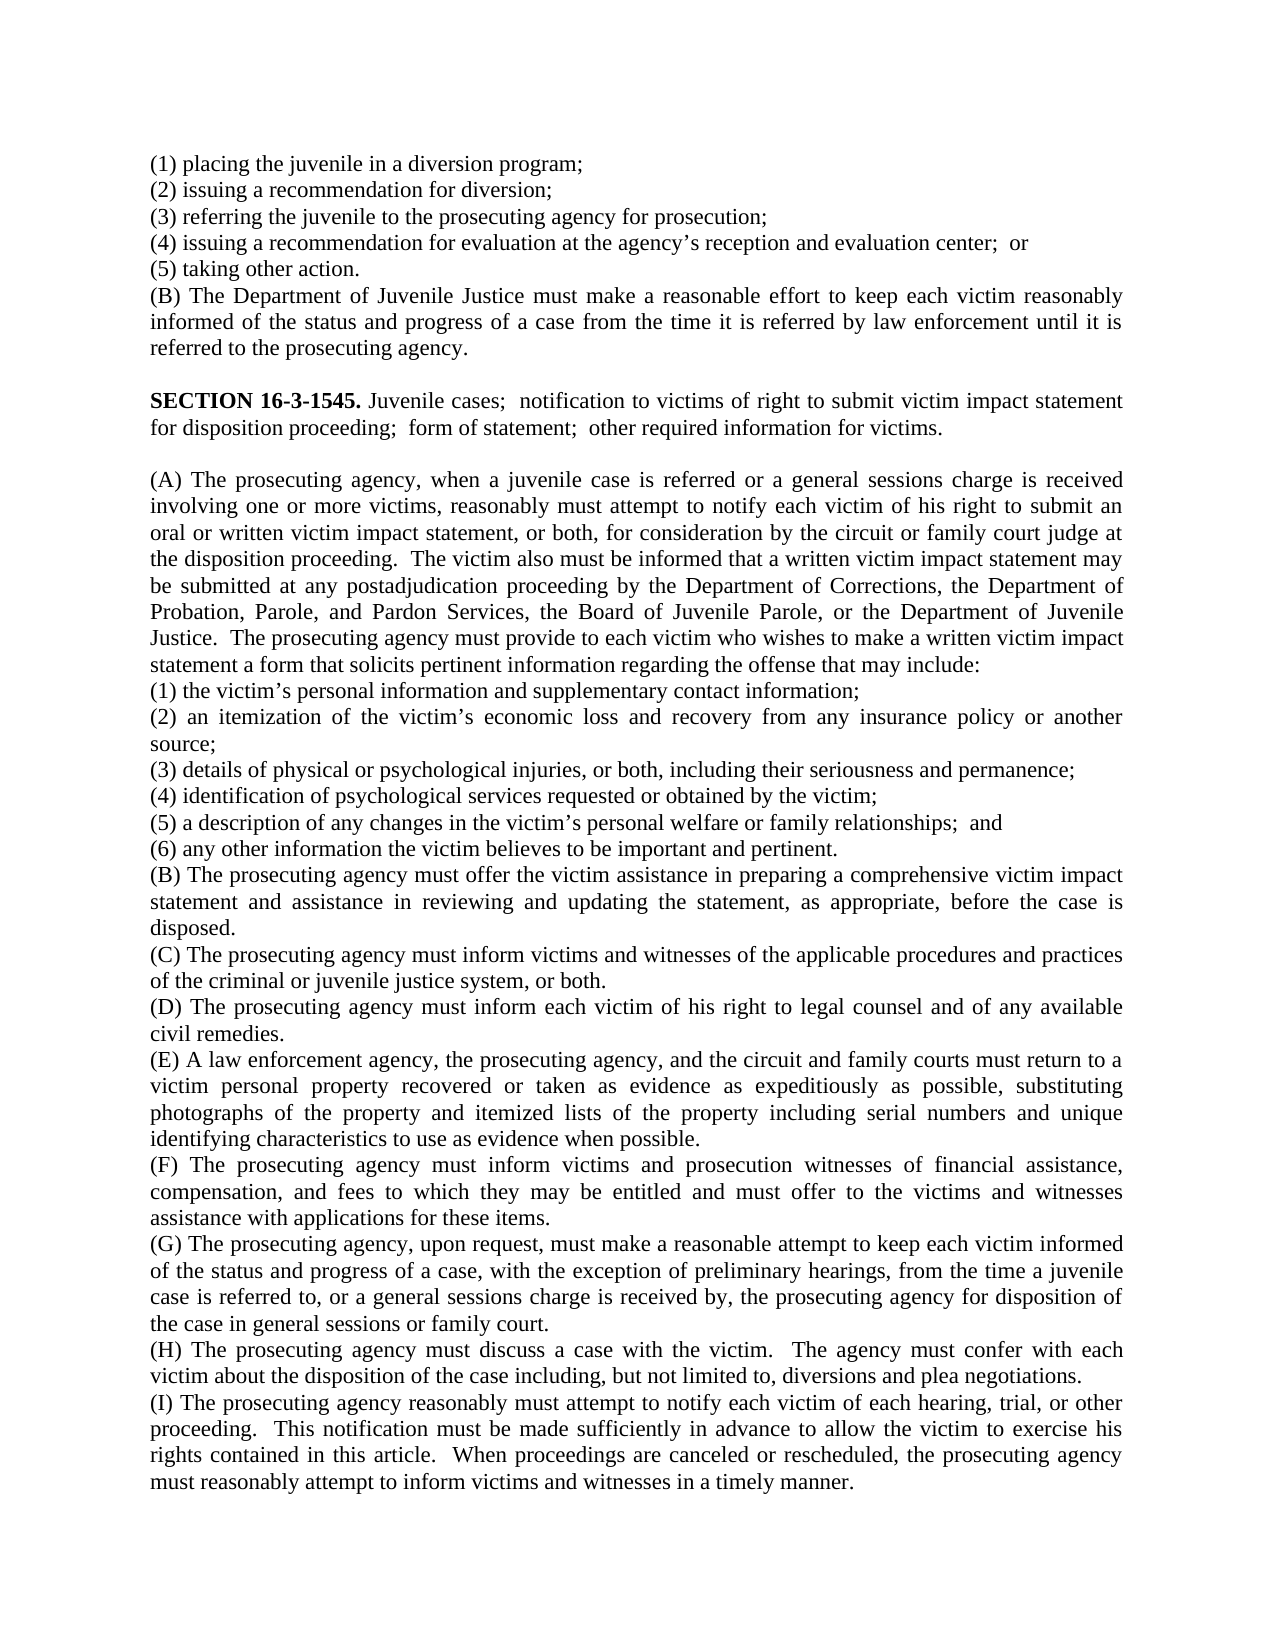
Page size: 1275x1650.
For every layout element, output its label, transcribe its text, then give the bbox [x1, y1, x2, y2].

text SECTION 16-3-1545. Juvenile cases; notification to victims of right to submit victim impact statement for disposition proceeding; form of statement; other required information for victims. [150, 387, 1125, 440]
text (B) The Department of Juvenile Justice must make a reasonable effort to keep each victim reasonably informed of the status and progress of a case from the time it is referred by law enforcement until it is referred to the prosecuting agency. [150, 282, 1125, 361]
text (5) a description of any changes in the victim’s personal welfare or family relationships; and [150, 809, 1125, 835]
text (I) The prosecuting agency reasonably must attempt to notify each victim of each hearing, trial, or other proceeding. This notification must be made sufficiently in advance to allow the victim to exercise his rights contained in this article. When proceedings are canceled or rescheduled, the prosecuting agency must reasonably attempt to inform victims and witnesses in a timely manner. [150, 1389, 1125, 1494]
text (2) an itemization of the victim’s economic loss and recovery from any insurance policy or another source; [150, 703, 1125, 756]
text (H) The prosecuting agency must discuss a case with the victim. The agency must confer with each victim about the disposition of the case including, but not limited to, diversions and plea negotiations. [150, 1336, 1125, 1389]
text (6) any other information the victim believes to be important and pertinent. [150, 835, 1125, 862]
text (3) details of physical or psychological injuries, or both, including their seriousness and permanence; [150, 756, 1125, 782]
text (D) The prosecuting agency must inform each victim of his right to legal counsel and of any available civil remedies. [150, 993, 1125, 1046]
text (B) The prosecuting agency must offer the victim assistance in preparing a comprehensive victim impact statement and assistance in reviewing and updating the statement, as appropriate, before the case is disposed. [150, 862, 1125, 941]
text (C) The prosecuting agency must inform victims and witnesses of the applicable procedures and practices of the criminal or juvenile justice system, or both. [150, 941, 1125, 993]
text (F) The prosecuting agency must inform victims and prosecution witnesses of financial assistance, compensation, and fees to which they may be entitled and must offer to the victims and witnesses assistance with applications for these items. [150, 1151, 1125, 1231]
text (5) taking other action. [150, 255, 1125, 282]
text (G) The prosecuting agency, upon request, must make a reasonable attempt to keep each victim informed of the status and progress of a case, with the exception of preliminary hearings, from the time a juvenile case is referred to, or a general sessions charge is received by, the prosecuting agency for disposition of the case in general sessions or family court. [150, 1231, 1125, 1336]
text (4) identification of psychological services requested or obtained by the victim; [150, 782, 1125, 809]
text (1) the victim’s personal information and supplementary contact information; [150, 677, 1125, 703]
text (2) issuing a recommendation for diversion; [150, 176, 1125, 203]
text (4) issuing a recommendation for evaluation at the agency’s reception and evaluation center; or [150, 229, 1125, 255]
text (A) The prosecuting agency, when a juvenile case is referred or a general sessions charge is received involving one or more victims, reasonably must attempt to notify each victim of his right to submit an oral or written victim impact statement, or both, for consideration by the circuit or family court judge at the disposition proceeding. The victim also must be informed that a written victim impact statement may be submitted at any postadjudication proceeding by the Department of Corrections, the Department of Probation, Parole, and Pardon Services, the Board of Juvenile Parole, or the Department of Juvenile Justice. The prosecuting agency must provide to each victim who wishes to make a written victim impact statement a form that solicits pertinent information regarding the offense that may include: [150, 466, 1125, 677]
text (1) placing the juvenile in a diversion program; [150, 150, 1125, 176]
text (E) A law enforcement agency, the prosecuting agency, and the circuit and family courts must return to a victim personal property recovered or taken as evidence as expeditiously as possible, substituting photographs of the property and itemized lists of the property including serial numbers and unique identifying characteristics to use as evidence when possible. [150, 1046, 1125, 1151]
text (3) referring the juvenile to the prosecuting agency for prosecution; [150, 203, 1125, 229]
